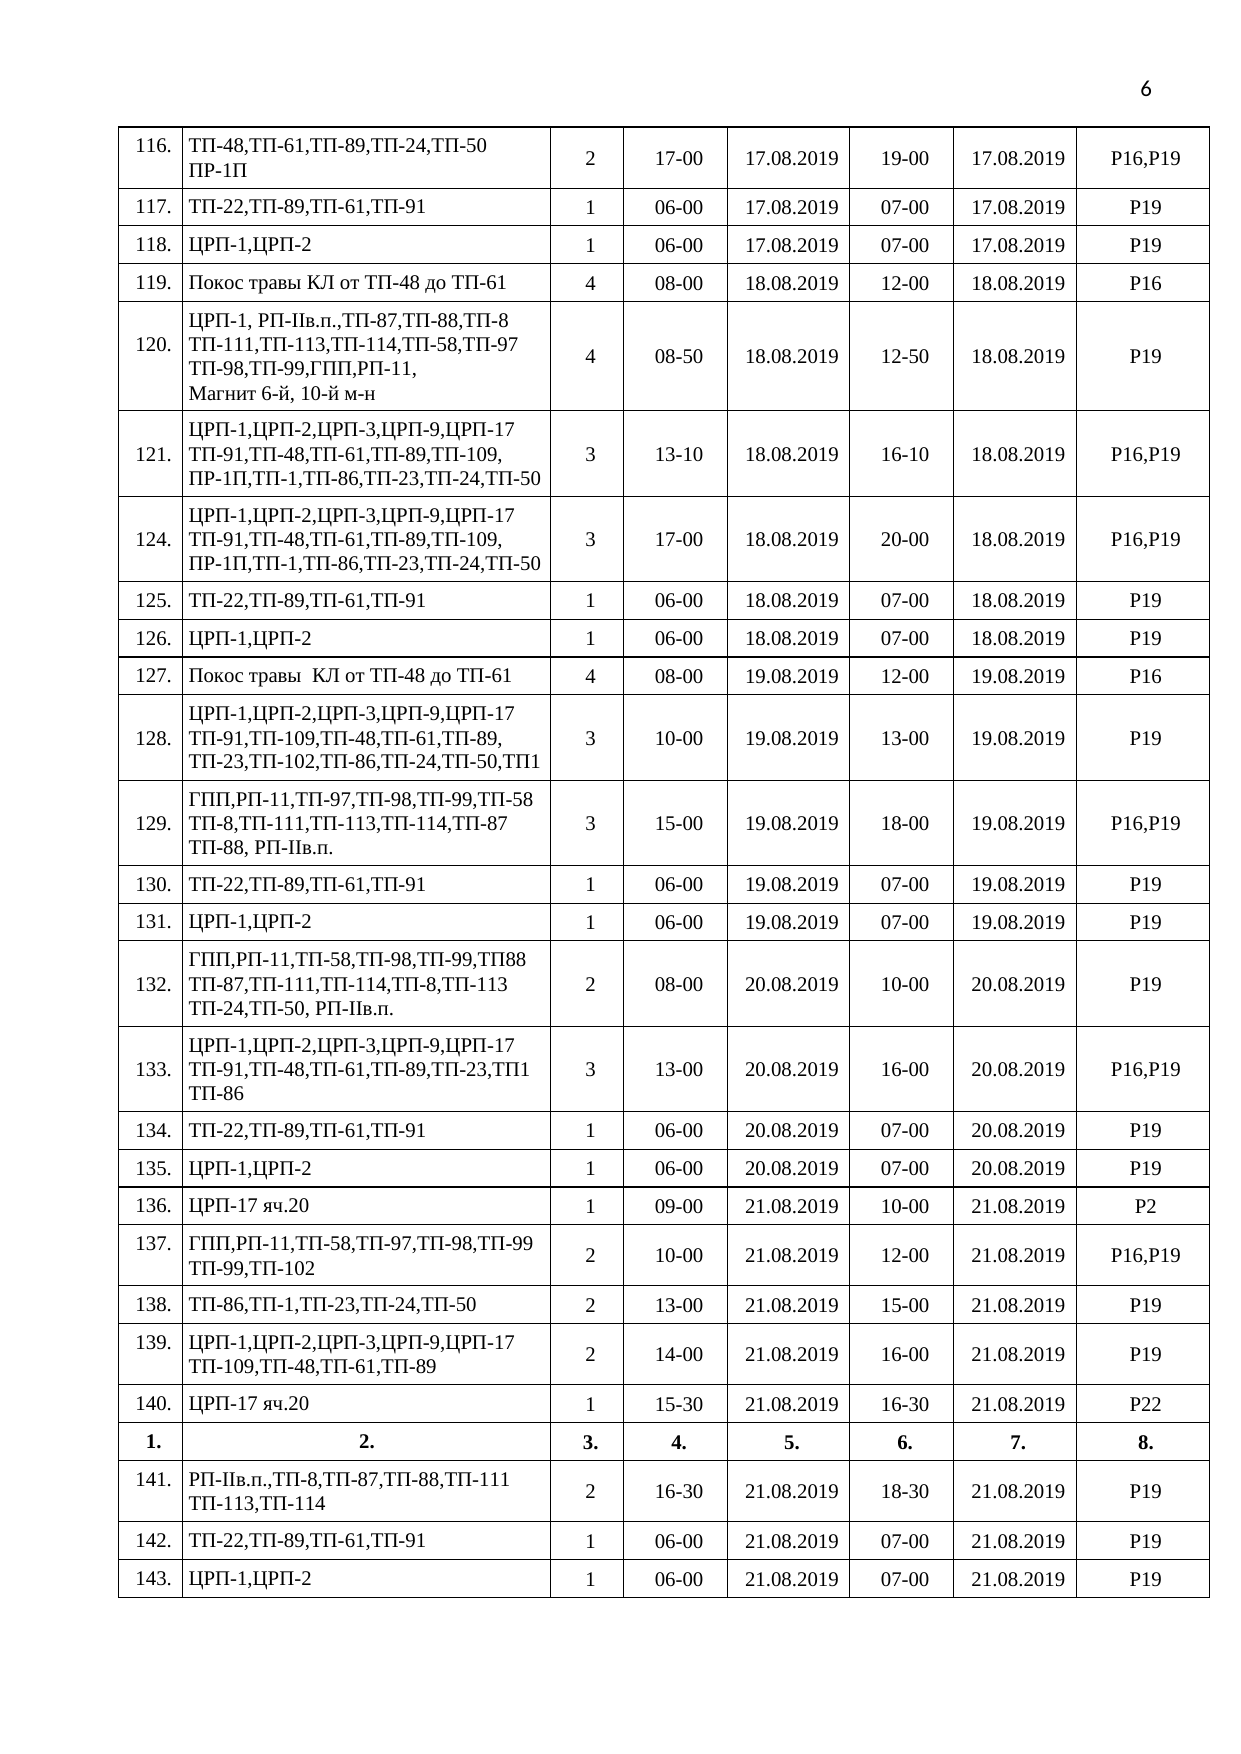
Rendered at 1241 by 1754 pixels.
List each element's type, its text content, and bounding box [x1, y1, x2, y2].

table_cell 18.08.2019 [728, 264, 849, 301]
table_cell 06-00 [624, 904, 727, 940]
table_cell 139. [119, 1324, 182, 1384]
table_cell 16-10 [850, 411, 953, 496]
table_cell 18-30 [850, 1461, 953, 1521]
table_cell 10-00 [624, 1225, 727, 1285]
table_cell 124. [119, 497, 182, 581]
table_cell 07-00 [850, 620, 953, 656]
table_cell Р19 [1077, 1560, 1209, 1597]
table_cell ТП-22,ТП-89,ТП-61,ТП-91 [183, 1522, 550, 1559]
table_cell ЦРП-1,ЦРП-2,ЦРП-3,ЦРП-9,ЦРП-17 ТП-91,ТП-48,ТП-61,ТП-89,ТП-109, ПР-1П,ТП-1,ТП-86,ТП-23,ТП-24,ТП-50 [183, 411, 550, 496]
table_cell 126. [119, 620, 182, 656]
table_cell 18-00 [850, 781, 953, 864]
table_cell Р16,Р19 [1077, 497, 1209, 581]
table_cell 19.08.2019 [728, 904, 849, 940]
table_cell 07-00 [850, 1522, 953, 1559]
table_cell 18.08.2019 [954, 497, 1076, 581]
table_cell 20-00 [850, 497, 953, 581]
table_cell 07-00 [850, 1150, 953, 1186]
table_cell 125. [119, 582, 182, 618]
table_cell 4. [624, 1423, 727, 1460]
table_cell ЦРП-1, РП-IIв.п.,ТП-87,ТП-88,ТП-8 ТП-111,ТП-113,ТП-114,ТП-58,ТП-97 ТП-98,ТП-99,ГПП,РП-11, Магнит 6-й, 10-й м-н [183, 302, 550, 410]
table_cell 18.08.2019 [728, 620, 849, 656]
table_cell 10-00 [850, 1188, 953, 1224]
table_cell 17-00 [624, 128, 727, 187]
table_cell Р19 [1077, 904, 1209, 940]
table_cell 19.08.2019 [954, 904, 1076, 940]
table_cell 16-30 [624, 1461, 727, 1521]
table_cell 4 [551, 302, 623, 410]
table_cell 131. [119, 904, 182, 940]
table_cell 06-00 [624, 226, 727, 263]
table_cell 21.08.2019 [954, 1188, 1076, 1224]
table_cell Р19 [1077, 226, 1209, 263]
table_cell 21.08.2019 [954, 1286, 1076, 1323]
table_cell 1 [551, 866, 623, 902]
table_cell Р19 [1077, 1522, 1209, 1559]
table_cell ТП-48,ТП-61,ТП-89,ТП-24,ТП-50 ПР-1П [183, 128, 550, 187]
table_cell ЦРП-1,ЦРП-2 [183, 620, 550, 656]
table_cell 13-00 [850, 695, 953, 779]
table_cell 3 [551, 497, 623, 581]
table_cell 08-00 [624, 264, 727, 301]
table_cell 13-00 [624, 1286, 727, 1323]
table_cell 136. [119, 1188, 182, 1224]
table_cell 18.08.2019 [728, 302, 849, 410]
table_cell 14-00 [624, 1324, 727, 1384]
table_cell 16-00 [850, 1324, 953, 1384]
table_cell Р19 [1077, 1461, 1209, 1521]
table_cell 21.08.2019 [728, 1188, 849, 1224]
table_cell 1 [551, 1385, 623, 1422]
table_cell 18.08.2019 [728, 497, 849, 581]
table_cell Покос травы КЛ от ТП-48 до ТП-61 [183, 264, 550, 301]
table_cell 1. [119, 1423, 182, 1460]
table_cell Р16,Р19 [1077, 411, 1209, 496]
table_cell 16-00 [850, 1027, 953, 1111]
table_cell 2 [551, 1324, 623, 1384]
table_cell 20.08.2019 [954, 1150, 1076, 1186]
table_cell 21.08.2019 [728, 1522, 849, 1559]
table_cell 2 [551, 941, 623, 1026]
table_cell Р19 [1077, 866, 1209, 902]
table_cell ЦРП-1,ЦРП-2 [183, 1560, 550, 1597]
table_cell 2 [551, 128, 623, 187]
table_cell 127. [119, 658, 182, 694]
table_cell Р19 [1077, 582, 1209, 618]
table_cell 19.08.2019 [728, 866, 849, 902]
table_cell 21.08.2019 [954, 1385, 1076, 1422]
table_cell 19.08.2019 [954, 866, 1076, 902]
table_cell ЦРП-1,ЦРП-2,ЦРП-3,ЦРП-9,ЦРП-17 ТП-91,ТП-109,ТП-48,ТП-61,ТП-89, ТП-23,ТП-102,ТП-86,ТП-24,ТП-50,ТП1 [183, 695, 550, 779]
table_cell 06-00 [624, 1150, 727, 1186]
table_cell 1 [551, 904, 623, 940]
table_cell ЦРП-1,ЦРП-2 [183, 904, 550, 940]
table_cell 1 [551, 1560, 623, 1597]
table_cell 07-00 [850, 866, 953, 902]
table_cell 20.08.2019 [728, 1112, 849, 1148]
table_cell 12-00 [850, 264, 953, 301]
table_cell 17.08.2019 [728, 128, 849, 187]
table_cell Р22 [1077, 1385, 1209, 1422]
table_cell ГПП,РП-11,ТП-58,ТП-98,ТП-99,ТП88 ТП-87,ТП-111,ТП-114,ТП-8,ТП-113 ТП-24,ТП-50, РП-IIв.п. [183, 941, 550, 1026]
table_cell 19.08.2019 [728, 695, 849, 779]
table_cell 20.08.2019 [954, 1112, 1076, 1148]
table_cell 3 [551, 695, 623, 779]
table_cell 1 [551, 582, 623, 618]
table_cell 07-00 [850, 189, 953, 225]
table_cell 18.08.2019 [954, 620, 1076, 656]
table_cell ТП-22,ТП-89,ТП-61,ТП-91 [183, 582, 550, 618]
table_cell ТП-86,ТП-1,ТП-23,ТП-24,ТП-50 [183, 1286, 550, 1323]
table_cell 17.08.2019 [728, 189, 849, 225]
table_cell 132. [119, 941, 182, 1026]
table_cell 2. [183, 1423, 550, 1460]
table_cell Р16 [1077, 264, 1209, 301]
table_cell 18.08.2019 [954, 264, 1076, 301]
table_cell 17.08.2019 [954, 128, 1076, 187]
table_cell 1 [551, 1150, 623, 1186]
table_cell 130. [119, 866, 182, 902]
table_cell ТП-22,ТП-89,ТП-61,ТП-91 [183, 189, 550, 225]
table_cell 2 [551, 1461, 623, 1521]
table_cell 19.08.2019 [728, 658, 849, 694]
table_cell ЦРП-1,ЦРП-2,ЦРП-3,ЦРП-9,ЦРП-17 ТП-91,ТП-48,ТП-61,ТП-89,ТП-109, ПР-1П,ТП-1,ТП-86,ТП-23,ТП-24,ТП-50 [183, 497, 550, 581]
table_cell РП-IIв.п.,ТП-8,ТП-87,ТП-88,ТП-111 ТП-113,ТП-114 [183, 1461, 550, 1521]
table_cell 1 [551, 1112, 623, 1148]
table_cell 06-00 [624, 1112, 727, 1148]
table_cell 143. [119, 1560, 182, 1597]
table_cell 1 [551, 620, 623, 656]
table_cell 3 [551, 781, 623, 864]
table_cell 129. [119, 781, 182, 864]
table_cell 141. [119, 1461, 182, 1521]
table_cell ТП-22,ТП-89,ТП-61,ТП-91 [183, 1112, 550, 1148]
table_cell 120. [119, 302, 182, 410]
table_cell 8. [1077, 1423, 1209, 1460]
table_cell 21.08.2019 [954, 1324, 1076, 1384]
table_cell Р19 [1077, 1324, 1209, 1384]
table_cell 20.08.2019 [728, 1150, 849, 1186]
table_cell 138. [119, 1286, 182, 1323]
table_cell 1 [551, 226, 623, 263]
table_cell Р19 [1077, 941, 1209, 1026]
table_cell ЦРП-1,ЦРП-2 [183, 1150, 550, 1186]
table_cell 118. [119, 226, 182, 263]
table_cell 21.08.2019 [728, 1385, 849, 1422]
table_cell 3 [551, 411, 623, 496]
table_cell 4 [551, 658, 623, 694]
table_cell 2 [551, 1286, 623, 1323]
table_cell 21.08.2019 [728, 1560, 849, 1597]
table_cell 18.08.2019 [728, 411, 849, 496]
table_cell 21.08.2019 [954, 1461, 1076, 1521]
table_cell 08-00 [624, 941, 727, 1026]
table_cell 19.08.2019 [954, 695, 1076, 779]
table_cell 7. [954, 1423, 1076, 1460]
table_cell 08-00 [624, 658, 727, 694]
table_cell 18.08.2019 [954, 582, 1076, 618]
table_cell 135. [119, 1150, 182, 1186]
table_cell ЦРП-1,ЦРП-2,ЦРП-3,ЦРП-9,ЦРП-17 ТП-91,ТП-48,ТП-61,ТП-89,ТП-23,ТП1 ТП-86 [183, 1027, 550, 1111]
table_cell Р19 [1077, 1286, 1209, 1323]
table_cell 20.08.2019 [954, 1027, 1076, 1111]
table_cell 15-00 [624, 781, 727, 864]
table_cell ЦРП-17 яч.20 [183, 1188, 550, 1224]
table_cell 06-00 [624, 620, 727, 656]
table_cell 17.08.2019 [954, 189, 1076, 225]
table_cell 13-10 [624, 411, 727, 496]
table_cell 18.08.2019 [728, 582, 849, 618]
table_cell 12-00 [850, 1225, 953, 1285]
table_cell 116. [119, 128, 182, 187]
table_cell 07-00 [850, 1560, 953, 1597]
table_cell 140. [119, 1385, 182, 1422]
table_cell 21.08.2019 [728, 1286, 849, 1323]
table_cell 06-00 [624, 189, 727, 225]
table_cell Р16,Р19 [1077, 1225, 1209, 1285]
table_cell 142. [119, 1522, 182, 1559]
table_cell 16-30 [850, 1385, 953, 1422]
table_cell Р19 [1077, 189, 1209, 225]
table_cell 6. [850, 1423, 953, 1460]
table_cell 13-00 [624, 1027, 727, 1111]
table_cell 19.08.2019 [954, 781, 1076, 864]
table_cell 09-00 [624, 1188, 727, 1224]
table_cell 18.08.2019 [954, 411, 1076, 496]
table_cell 06-00 [624, 582, 727, 618]
table_cell 4 [551, 264, 623, 301]
table_cell Р19 [1077, 620, 1209, 656]
table_cell 21.08.2019 [954, 1522, 1076, 1559]
table_cell 10-00 [850, 941, 953, 1026]
table_cell 21.08.2019 [728, 1324, 849, 1384]
table_cell 19-00 [850, 128, 953, 187]
table_cell 3. [551, 1423, 623, 1460]
table_cell 07-00 [850, 1112, 953, 1148]
table_cell Р16,Р19 [1077, 128, 1209, 187]
table_cell 121. [119, 411, 182, 496]
table_cell 137. [119, 1225, 182, 1285]
table_cell 21.08.2019 [728, 1225, 849, 1285]
table_cell 06-00 [624, 1560, 727, 1597]
table_cell Р19 [1077, 1112, 1209, 1148]
table_cell 21.08.2019 [728, 1461, 849, 1521]
table_cell Р19 [1077, 1150, 1209, 1186]
table_cell 08-50 [624, 302, 727, 410]
table_cell 17.08.2019 [728, 226, 849, 263]
table_cell 19.08.2019 [728, 781, 849, 864]
table_cell ТП-22,ТП-89,ТП-61,ТП-91 [183, 866, 550, 902]
table_cell Р16,Р19 [1077, 1027, 1209, 1111]
table_cell 07-00 [850, 226, 953, 263]
table_cell 15-30 [624, 1385, 727, 1422]
table_cell 128. [119, 695, 182, 779]
table_cell 12-00 [850, 658, 953, 694]
table_cell ЦРП-1,ЦРП-2 [183, 226, 550, 263]
table_cell Р19 [1077, 302, 1209, 410]
table_cell 07-00 [850, 582, 953, 618]
table_cell 15-00 [850, 1286, 953, 1323]
table_cell 20.08.2019 [728, 1027, 849, 1111]
table_cell Р2 [1077, 1188, 1209, 1224]
table_cell ГПП,РП-11,ТП-97,ТП-98,ТП-99,ТП-58 ТП-8,ТП-111,ТП-113,ТП-114,ТП-87 ТП-88, РП-IIв.п. [183, 781, 550, 864]
table_cell 2 [551, 1225, 623, 1285]
table_cell 06-00 [624, 866, 727, 902]
table_cell 119. [119, 264, 182, 301]
table_cell 17-00 [624, 497, 727, 581]
table_cell 3 [551, 1027, 623, 1111]
table_cell Покос травы КЛ от ТП-48 до ТП-61 [183, 658, 550, 694]
table_cell 134. [119, 1112, 182, 1148]
table_cell ГПП,РП-11,ТП-58,ТП-97,ТП-98,ТП-99 ТП-99,ТП-102 [183, 1225, 550, 1285]
table_cell ЦРП-1,ЦРП-2,ЦРП-3,ЦРП-9,ЦРП-17 ТП-109,ТП-48,ТП-61,ТП-89 [183, 1324, 550, 1384]
table_cell 117. [119, 189, 182, 225]
table_cell Р16,Р19 [1077, 781, 1209, 864]
table_cell 20.08.2019 [728, 941, 849, 1026]
table_cell 10-00 [624, 695, 727, 779]
table_cell 06-00 [624, 1522, 727, 1559]
table_cell 5. [728, 1423, 849, 1460]
table_cell 1 [551, 1188, 623, 1224]
table_cell 1 [551, 189, 623, 225]
table_cell 18.08.2019 [954, 302, 1076, 410]
table_cell 17.08.2019 [954, 226, 1076, 263]
table_cell Р16 [1077, 658, 1209, 694]
table_cell 20.08.2019 [954, 941, 1076, 1026]
table_cell 133. [119, 1027, 182, 1111]
table_cell 1 [551, 1522, 623, 1559]
table_cell 07-00 [850, 904, 953, 940]
table_cell Р19 [1077, 695, 1209, 779]
table_cell 21.08.2019 [954, 1225, 1076, 1285]
table_cell 12-50 [850, 302, 953, 410]
table_cell 21.08.2019 [954, 1560, 1076, 1597]
table_cell 19.08.2019 [954, 658, 1076, 694]
table_cell ЦРП-17 яч.20 [183, 1385, 550, 1422]
